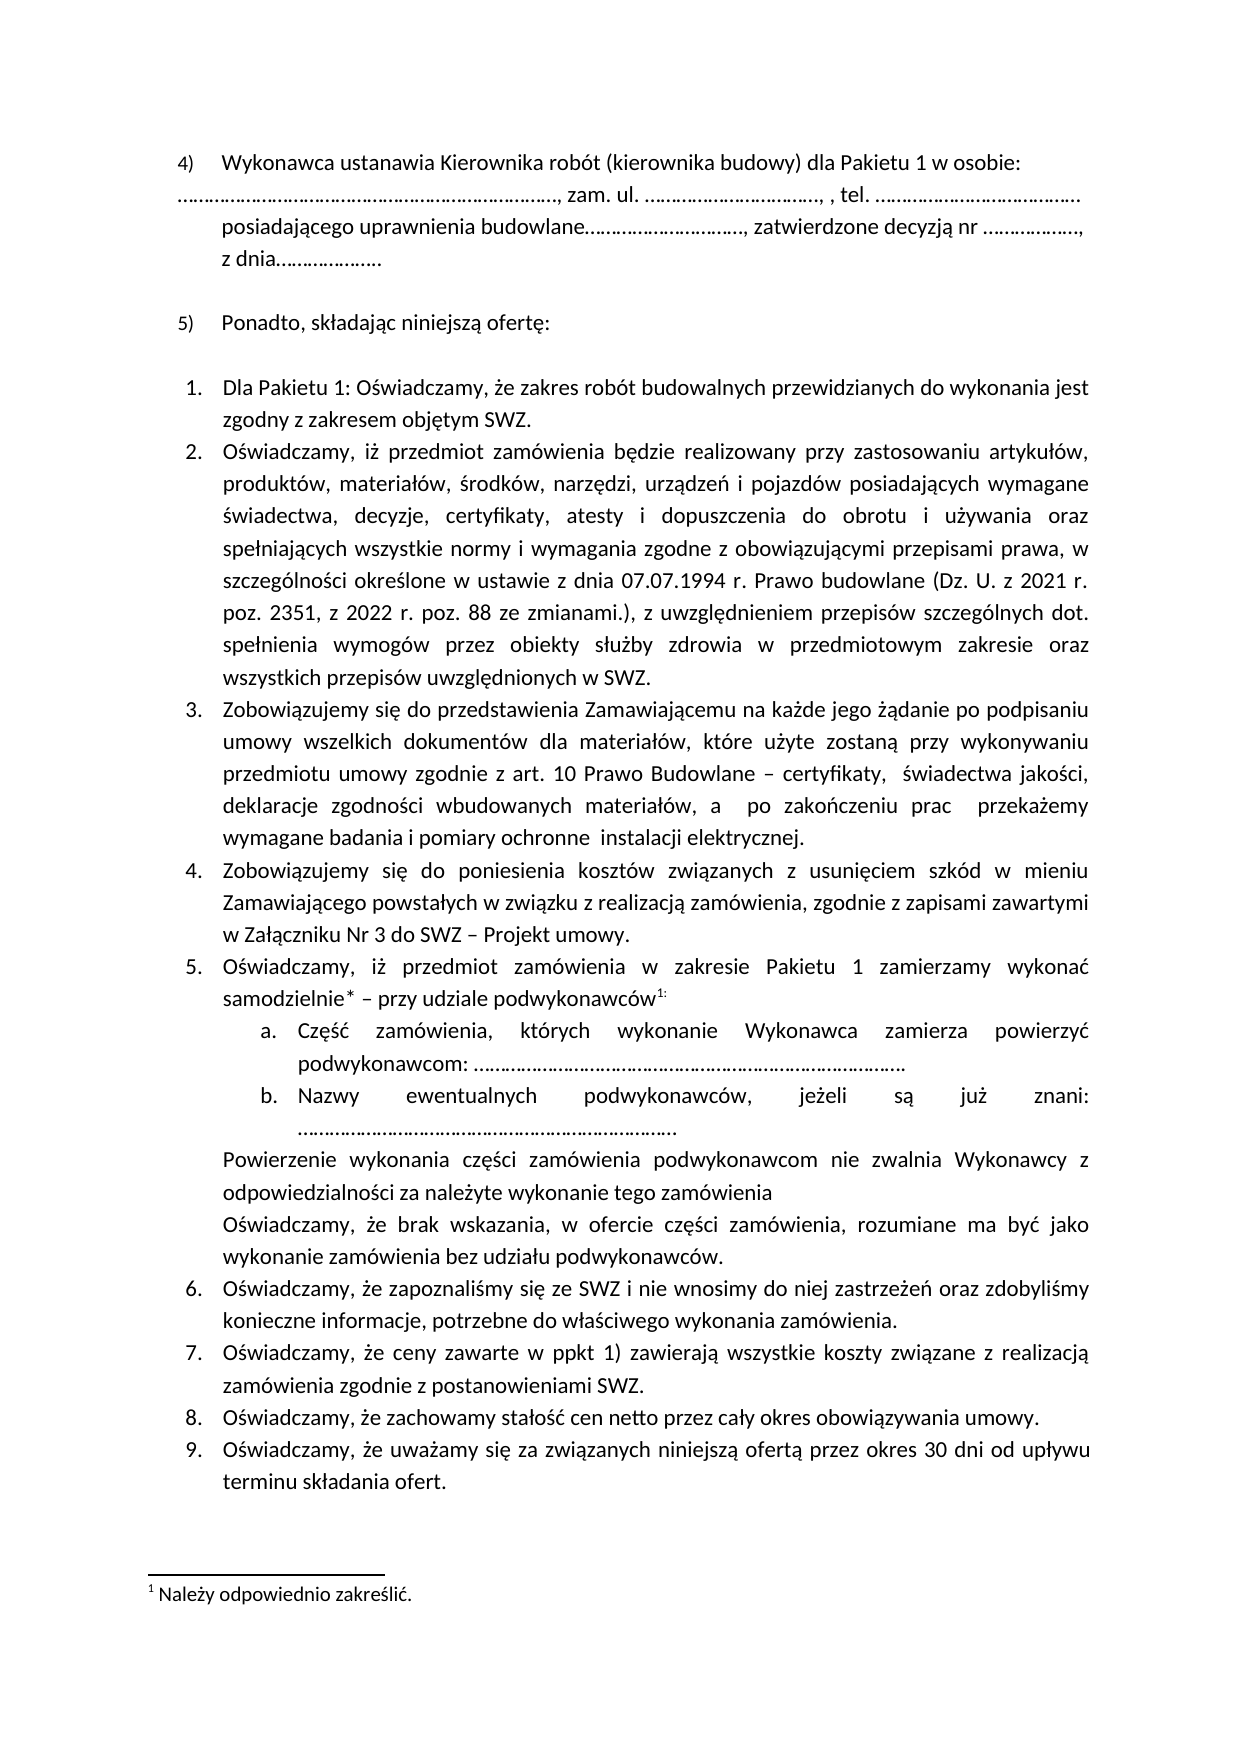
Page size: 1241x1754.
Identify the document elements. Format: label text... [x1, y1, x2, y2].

text Oświadczamy, że brak wskazania, w ofercie części zamówienia, rozumiane ma być jako wykonanie zamówienia bez udziału podwykonawców. [223, 1210, 1090, 1270]
list Zobowiązujemy się do przedstawienia Zamawiającemu na każde jego żądanie po podpisaniu umowy wszelkich dokumentów dla materiałów, które użyte zostaną przy wykonywaniu przedmiotu umowy zgodnie z art. 10 Prawo Budowlane – certyfikaty, świadectwa jakości, deklaracje zgodności wbudowanych materiałów, a po zakończeniu prac przekażemy wymagane badania i pomiary ochronne instalacji elektrycznej. [185, 695, 1090, 852]
list Oświadczamy, że uważamy się za związanych niniejszą ofertą przez okres 30 dni od upływu terminu składania ofert. [185, 1435, 1093, 1495]
text posiadającego uprawnienia budowlane…………………………, zatwierdzone decyzją nr ………………, z dnia……………….. [221, 212, 1093, 272]
list ………………………………………………………………, zam. ul. ……………………………, , tel. ………………………………… [177, 180, 1093, 208]
list Dla Pakietu 1: Oświadczamy, że zakres robót budowalnych przewidzianych do wykonania jest zgodny z zakresem objętym SWZ. [185, 373, 1090, 433]
list Część zamówienia, których wykonanie Wykonawca zamierza powierzyć podwykonawcom: ………………………………………………………………………. [260, 1017, 1090, 1077]
list Ponadto, składając niniejszą ofertę: [177, 308, 1093, 337]
list Oświadczamy, iż przedmiot zamówienia w zakresie Pakietu 1 zamierzamy wykonać samodzielnie* – przy udziale podwykonawców: [185, 952, 1090, 1012]
list Oświadczamy, że zachowamy stałość cen netto przez cały okres obowiązywania umowy. [185, 1403, 1090, 1431]
list Nazwy ewentualnych podwykonawców, jeżeli są już znani: ……………………………………………………………… [260, 1081, 1090, 1141]
list Zobowiązujemy się do poniesienia kosztów związanych z usunięciem szkód w mieniu Zamawiającego powstałych w związku z realizacją zamówienia, zgodnie z zapisami zawartymi w Załączniku Nr 3 do SWZ – Projekt umowy. [185, 856, 1090, 948]
text Powierzenie wykonania części zamówienia podwykonawcom nie zwalnia Wykonawcy z odpowiedzialności za należyte wykonanie tego zamówienia [223, 1145, 1090, 1206]
list Oświadczamy, że ceny zawarte w ppkt 1) zawierają wszystkie koszty związane z realizacją zamówienia zgodnie z postanowieniami SWZ. [185, 1338, 1090, 1399]
list Oświadczamy, że zapoznaliśmy się ze SWZ i nie wnosimy do niej zastrzeżeń oraz zdobyliśmy konieczne informacje, potrzebne do właściwego wykonania zamówienia. [185, 1274, 1090, 1334]
list Oświadczamy, iż przedmiot zamówienia będzie realizowany przy zastosowaniu artykułów, produktów, materiałów, środków, narzędzi, urządzeń i pojazdów posiadających wymagane świadectwa, decyzje, certyfikaty, atesty i dopuszczenia do obrotu i używania oraz spełniających wszystkie normy i wymagania zgodne z obowiązującymi przepisami prawa, w szczególności określone w ustawie z dnia 07.07.1994 r. Prawo budowlane (Dz. U. z 2021 r. poz. 2351, z 2022 r. poz. 88 ze zmianami.), z uwzględnieniem przepisów szczególnych dot. spełnienia wymogów przez obiekty służby zdrowia w przedmiotowym zakresie oraz wszystkich przepisów uwzględnionych w SWZ. [185, 437, 1090, 691]
list Wykonawca ustanawia Kierownika robót (kierownika budowy) dla Pakietu 1 w osobie: [177, 148, 1093, 176]
